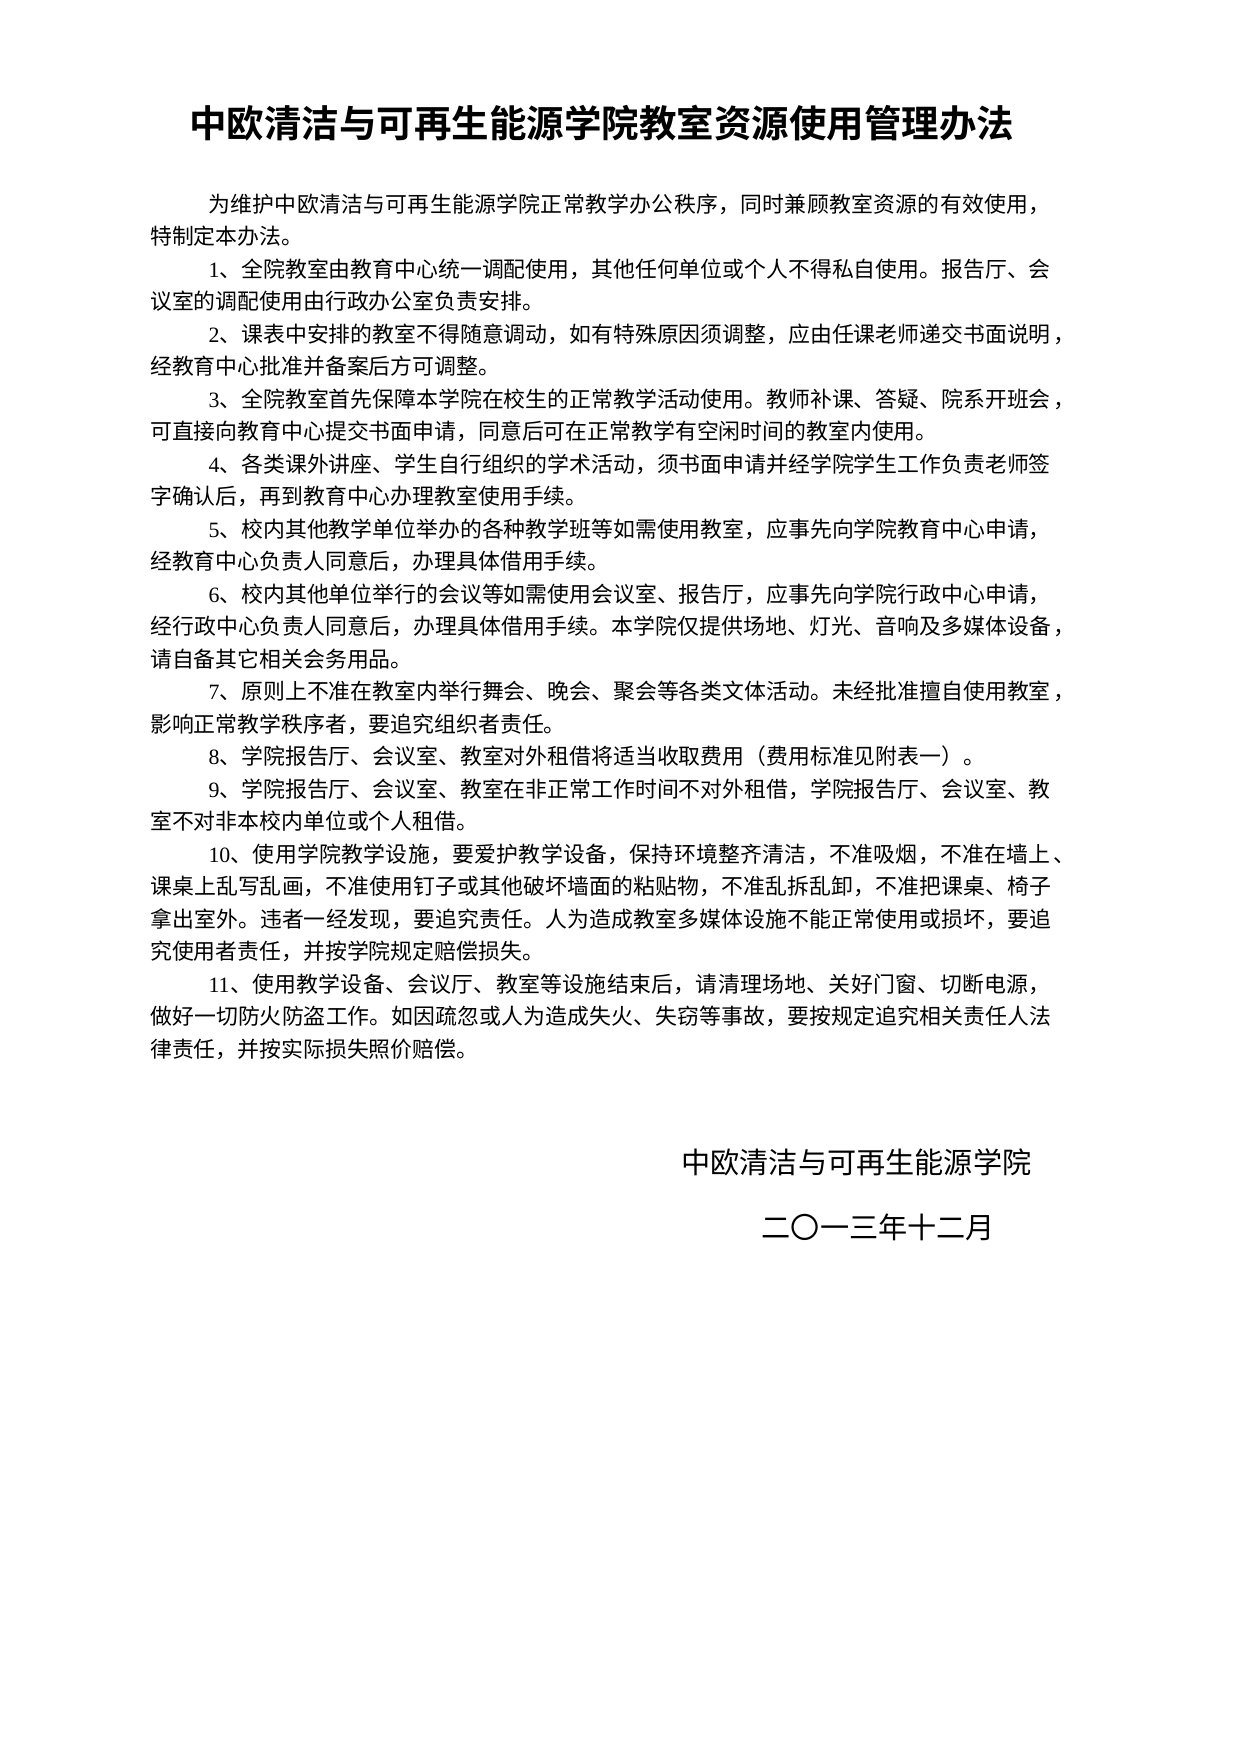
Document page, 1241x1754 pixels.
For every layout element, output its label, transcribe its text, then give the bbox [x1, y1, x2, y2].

text 4、各类课外讲座、学生自行组织的学术活动，须书面申请并经学院学生工作负责老师签字确认后，再到教育中心办理教室使用手续。 [150, 446, 1053, 511]
text 11、使用教学设备、会议厅、教室等设施结束后，请清理场地、关好门窗、切断电源，做好一切防火防盗工作。如因疏忽或人为造成失火、失窃等事故，要按规定追究相关责任人法律责任，并按实际损失照价赔偿。 [150, 966, 1053, 1064]
text 9、学院报告厅、会议室、教室在非正常工作时间不对外租借，学院报告厅、会议室、教室不对非本校内单位或个人租借。 [150, 771, 1053, 836]
text 1、全院教室由教育中心统一调配使用，其他任何单位或个人不得私自使用。报告厅、会议室的调配使用由行政办公室负责安排。 [150, 251, 1053, 316]
text 2、课表中安排的教室不得随意调动，如有特殊原因须调整，应由任课老师递交书面说明，经教育中心批准并备案后方可调整。 [150, 316, 1053, 381]
text 中欧清洁与可再生能源学院 [150, 1129, 1053, 1194]
text 6、校内其他单位举行的会议等如需使用会议室、报告厅，应事先向学院行政中心申请，经行政中心负责人同意后，办理具体借用手续。本学院仅提供场地、灯光、音响及多媒体设备，请自备其它相关会务用品。 [150, 576, 1053, 674]
text 3、全院教室首先保障本学院在校生的正常教学活动使用。教师补课、答疑、院系开班会，可直接向教育中心提交书面申请，同意后可在正常教学有空闲时间的教室内使用。 [150, 381, 1053, 446]
text 7、原则上不准在教室内举行舞会、晚会、聚会等各类文体活动。未经批准擅自使用教室，影响正常教学秩序者，要追究组织者责任。 [150, 674, 1053, 739]
text 5、校内其他教学单位举办的各种教学班等如需使用教室，应事先向学院教育中心申请，经教育中心负责人同意后，办理具体借用手续。 [150, 511, 1053, 576]
text 为维护中欧清洁与可再生能源学院正常教学办公秩序，同时兼顾教室资源的有效使用，特制定本办法。 [150, 186, 1053, 251]
text 中欧清洁与可再生能源学院教室资源使用管理办法 [150, 89, 1053, 154]
text 10、使用学院教学设施，要爱护教学设备，保持环境整齐清洁，不准吸烟，不准在墙上、课桌上乱写乱画，不准使用钉子或其他破坏墙面的粘贴物，不准乱拆乱卸，不准把课桌、椅子拿出室外。违者一经发现，要追究责任。人为造成教室多媒体设施不能正常使用或损坏，要追究使用者责任，并按学院规定赔偿损失。 [150, 836, 1053, 966]
text 二〇一三年十二月 [150, 1194, 995, 1259]
text 8、学院报告厅、会议室、教室对外租借将适当收取费用（费用标准见附表一）。 [150, 739, 1053, 771]
